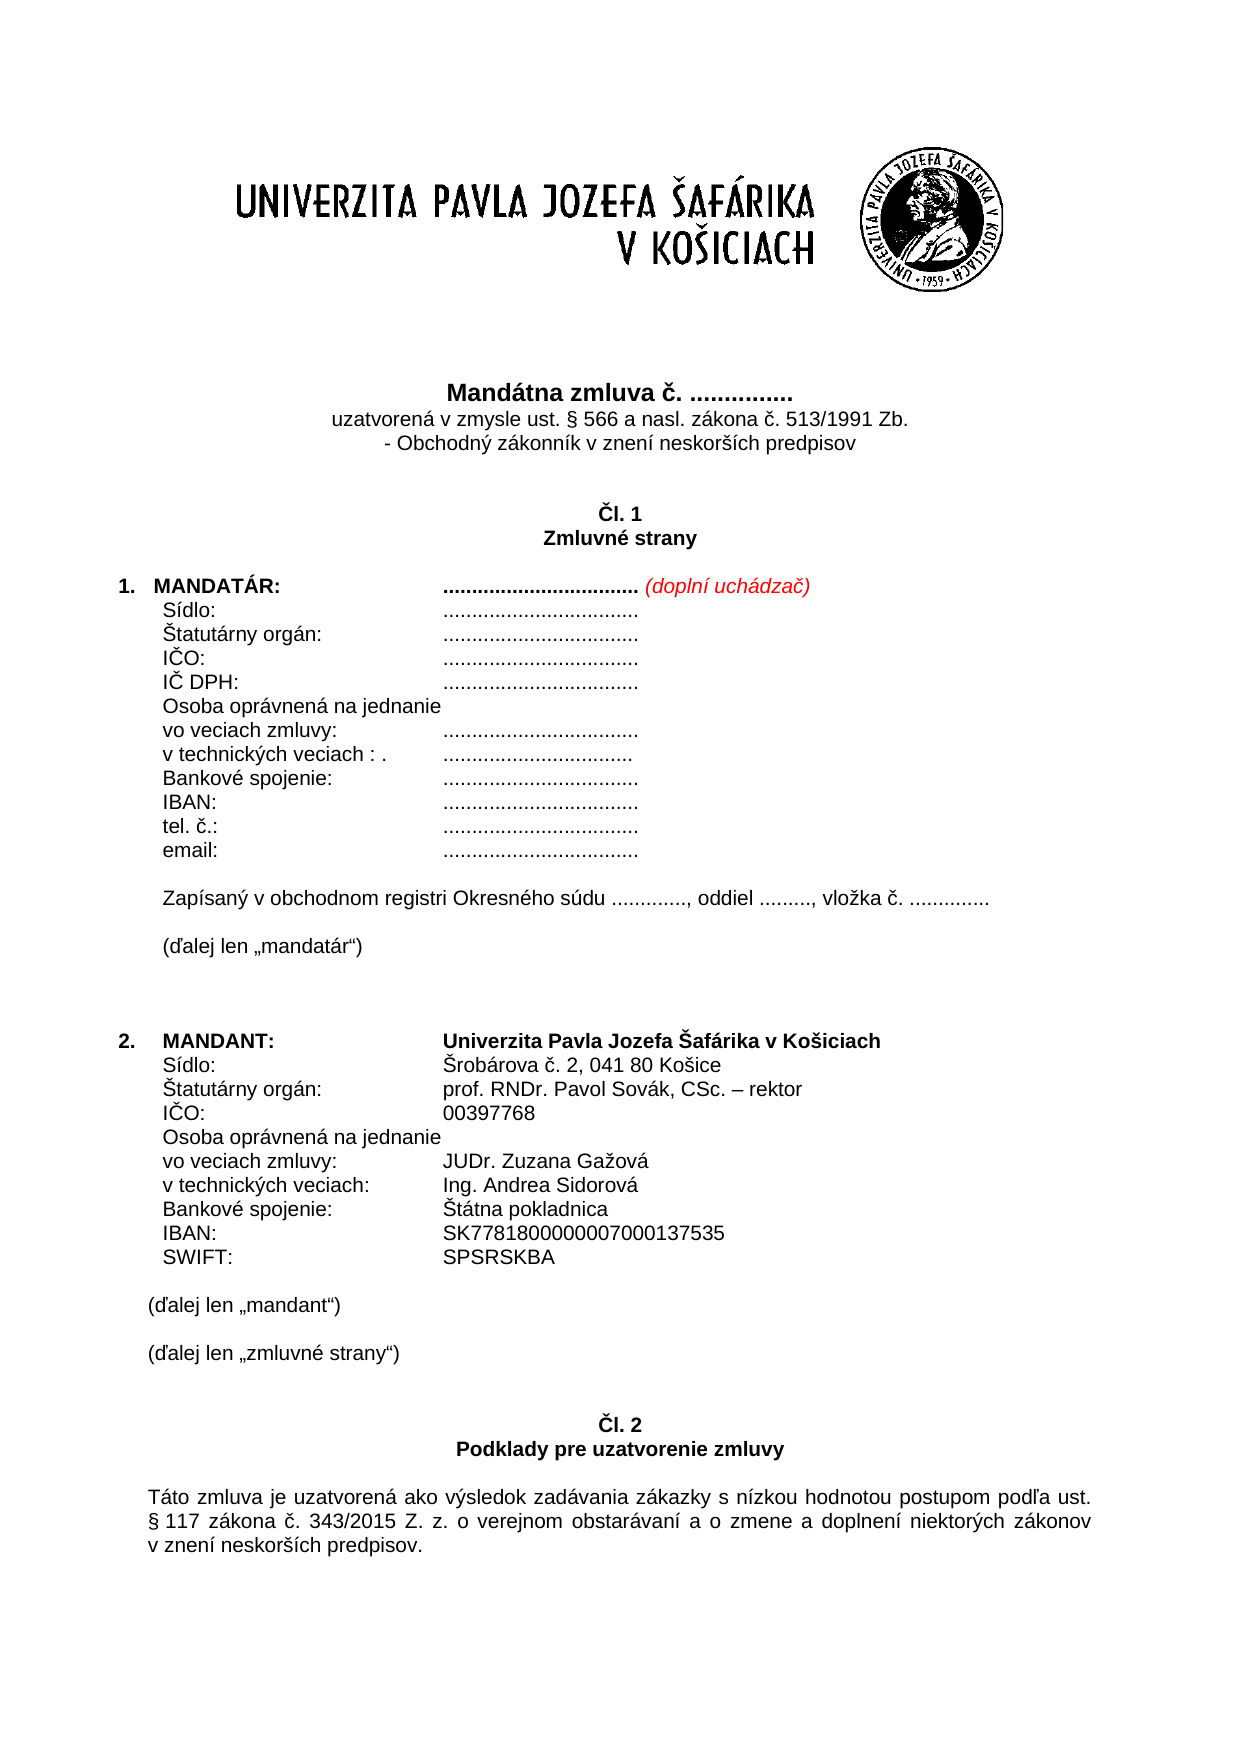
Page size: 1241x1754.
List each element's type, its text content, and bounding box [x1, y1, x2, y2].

text Štatutárny orgán: .................................. [148, 622, 1093, 646]
text Osoba oprávnená na jednanie [148, 694, 1093, 718]
text Mandátna zmluva č. ............... [148, 378, 1093, 406]
text v technických veciach : . ................................. [148, 742, 1093, 766]
text IBAN: SK7781800000007000137535 [162, 1221, 1093, 1245]
text tel. č.: .................................. [148, 814, 1093, 838]
text - Obchodný zákonník v znení neskorších predpisov [148, 430, 1093, 454]
text Osoba oprávnená na jednanie [162, 1125, 1093, 1149]
text uzatvorená v zmysle ust. § 566 a nasl. zákona č. 513/1991 Zb. [148, 406, 1093, 430]
picture [237, 147, 1004, 292]
text IBAN: .................................. [148, 790, 1093, 814]
text (ďalej len „mandatár“) [162, 933, 1093, 957]
text email: .................................. [148, 838, 1093, 862]
text Bankové spojenie: Štátna pokladnica [162, 1197, 1093, 1221]
text vo veciach zmluvy: JUDr. Zuzana Gažová [162, 1149, 1093, 1173]
text Zapísaný v obchodnom registri Okresného súdu ............., oddiel ........., vložka č. .............. [162, 886, 1093, 909]
text IČ DPH: .................................. [148, 670, 1093, 694]
text v technických veciach: Ing. Andrea Sidorová [162, 1173, 1093, 1197]
text (ďalej len „mandant“) [148, 1293, 1093, 1317]
text (ďalej len „zmluvné strany“) [148, 1341, 1093, 1365]
list MANDATÁR: .................................. (doplní uchádzač) [118, 574, 1093, 598]
text SWIFT: SPSRSKBA [162, 1245, 1093, 1269]
text IČO: 00397768 [162, 1101, 1093, 1125]
text Sídlo: Šrobárova č. 2, 041 80 Košice [162, 1053, 1093, 1077]
text Čl. 1 [148, 502, 1093, 526]
text Sídlo: .................................. [148, 598, 1093, 622]
text Čl. 2 [148, 1413, 1093, 1437]
text vo veciach zmluvy: .................................. [148, 718, 1093, 742]
text Táto zmluva je uzatvorená ako výsledok zadávania zákazky s nízkou hodnotou postupom podľa ust. § 117 zákona č. 343/2015 Z. z. o verejnom obstarávaní a o zmene a doplnení niektorých zákonov v znení neskorších predpisov. [148, 1484, 1093, 1556]
text Štatutárny orgán: prof. RNDr. Pavol Sovák, CSc. – rektor [162, 1077, 1093, 1101]
text Bankové spojenie: .................................. [148, 766, 1093, 790]
text Podklady pre uzatvorenie zmluvy [148, 1437, 1093, 1461]
text 2. MANDANT: Univerzita Pavla Jozefa Šafárika v Košiciach [118, 1029, 1093, 1053]
text IČO: .................................. [148, 646, 1093, 670]
text Zmluvné strany [148, 526, 1093, 550]
